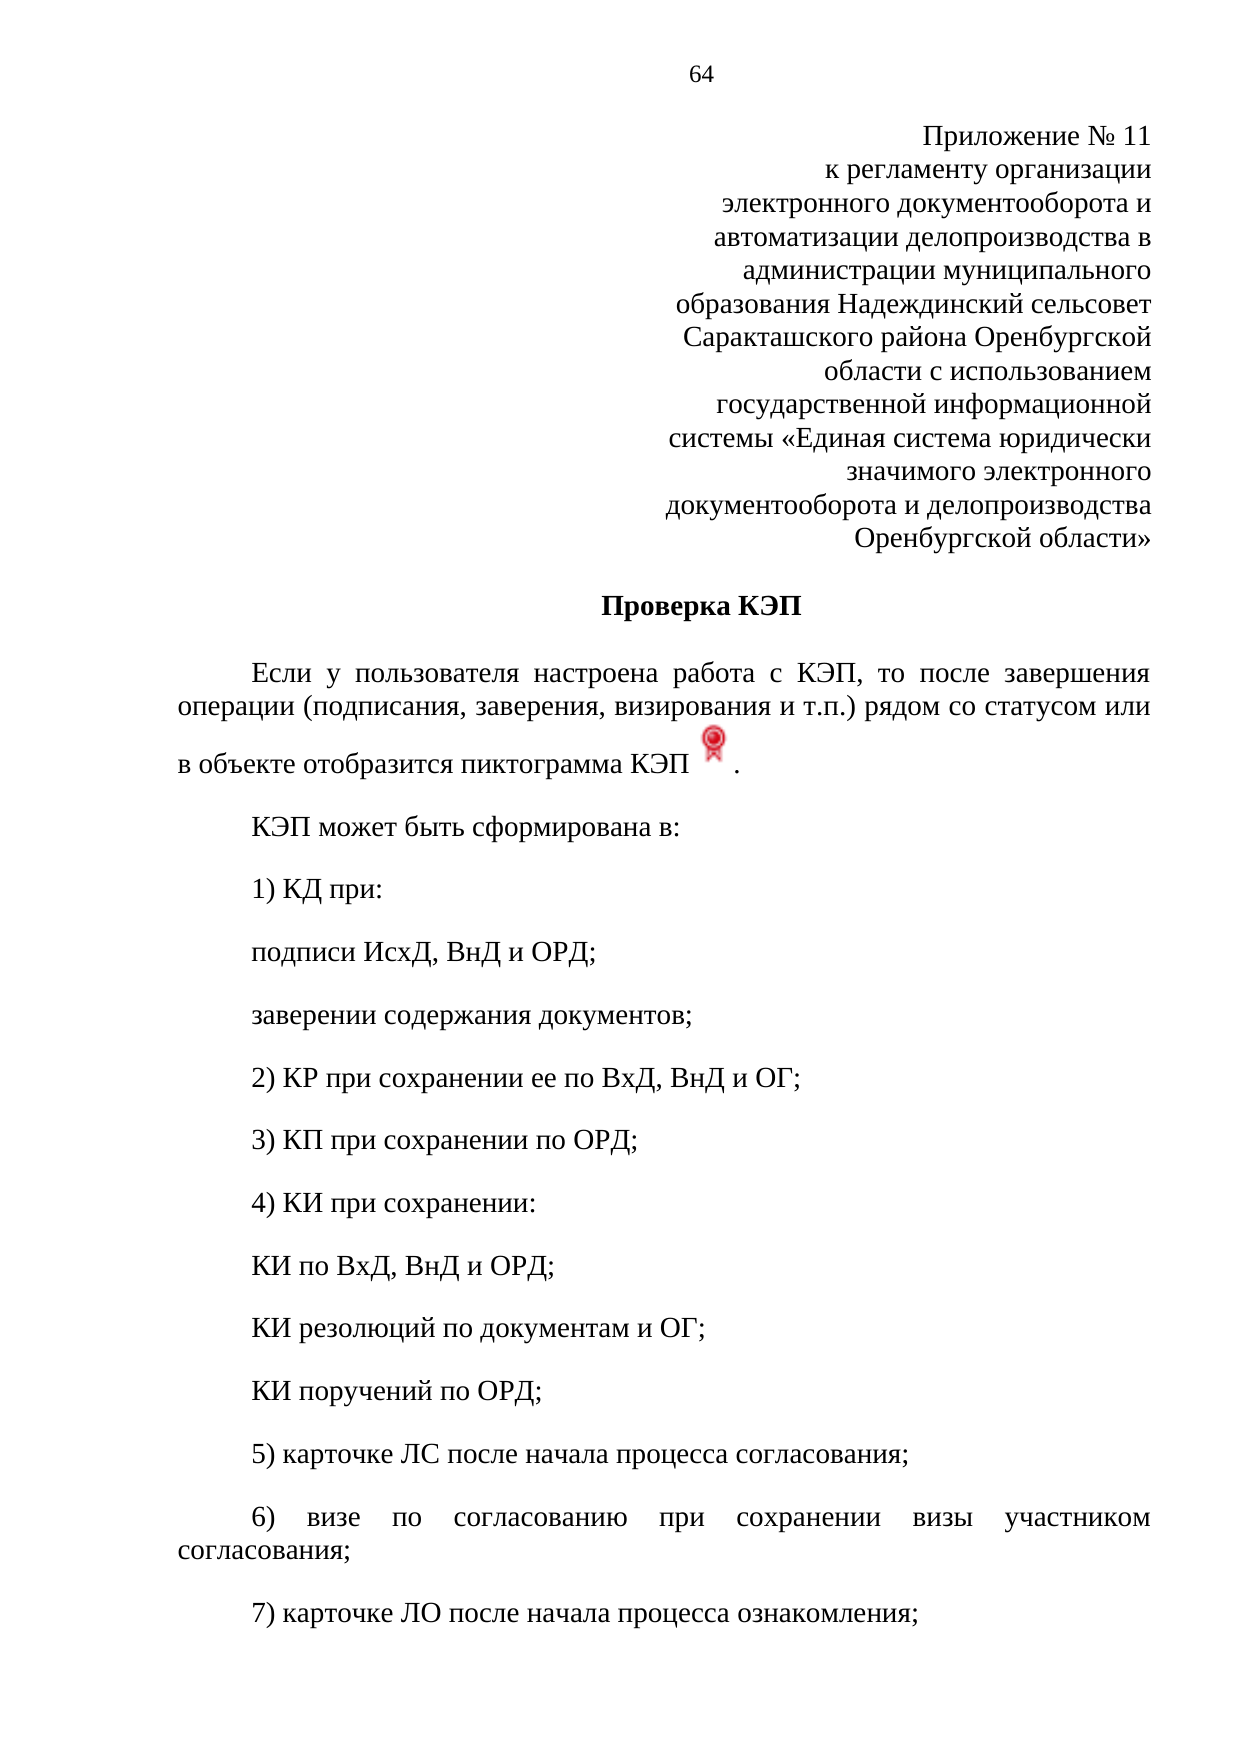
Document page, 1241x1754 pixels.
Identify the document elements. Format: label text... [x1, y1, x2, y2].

text заверении содержания документов; [177, 997, 1152, 1031]
text 3) КП при сохранении по ОРД; [177, 1122, 1152, 1156]
text 6) визе по согласованию при сохранении визы участником согласования; [177, 1499, 1152, 1566]
picture [697, 721, 733, 774]
text 1) КД при: [177, 872, 1152, 905]
text КИ поручений по ОРД; [177, 1373, 1152, 1407]
text 7) карточке ЛО после начала процесса ознакомления; [177, 1595, 1152, 1628]
text подписи ИсхД, ВнД и ОРД; [177, 934, 1152, 968]
text КИ по ВхД, ВнД и ОРД; [177, 1248, 1152, 1281]
text 4) КИ при сохранении: [177, 1185, 1152, 1219]
title Проверка КЭП [177, 588, 1152, 621]
text 2) КР при сохранении ее по ВхД, ВнД и ОГ; [177, 1060, 1152, 1093]
text Если у пользователя настроена работа с КЭП, то после завершения операции (подписания, заверения, визирования и т.п.) рядом со статусом или в объекте отобразится пиктограмма КЭП . [177, 655, 1152, 780]
text к регламенту организации электронного документооборота и автоматизации делопроизводства в администрации муниципального образования Надеждинский сельсовет Саракташского района Оренбургской области с использованием государственной информационной системы «Единая система юридически значимого электронного документооборота и делопроизводства Оренбургской области» [620, 152, 1152, 554]
text КИ резолюций по документам и ОГ; [177, 1311, 1152, 1344]
text Приложение № 11 [177, 118, 1152, 152]
text 5) карточке ЛС после начала процесса согласования; [177, 1436, 1152, 1469]
text КЭП может быть сформирована в: [177, 809, 1152, 842]
